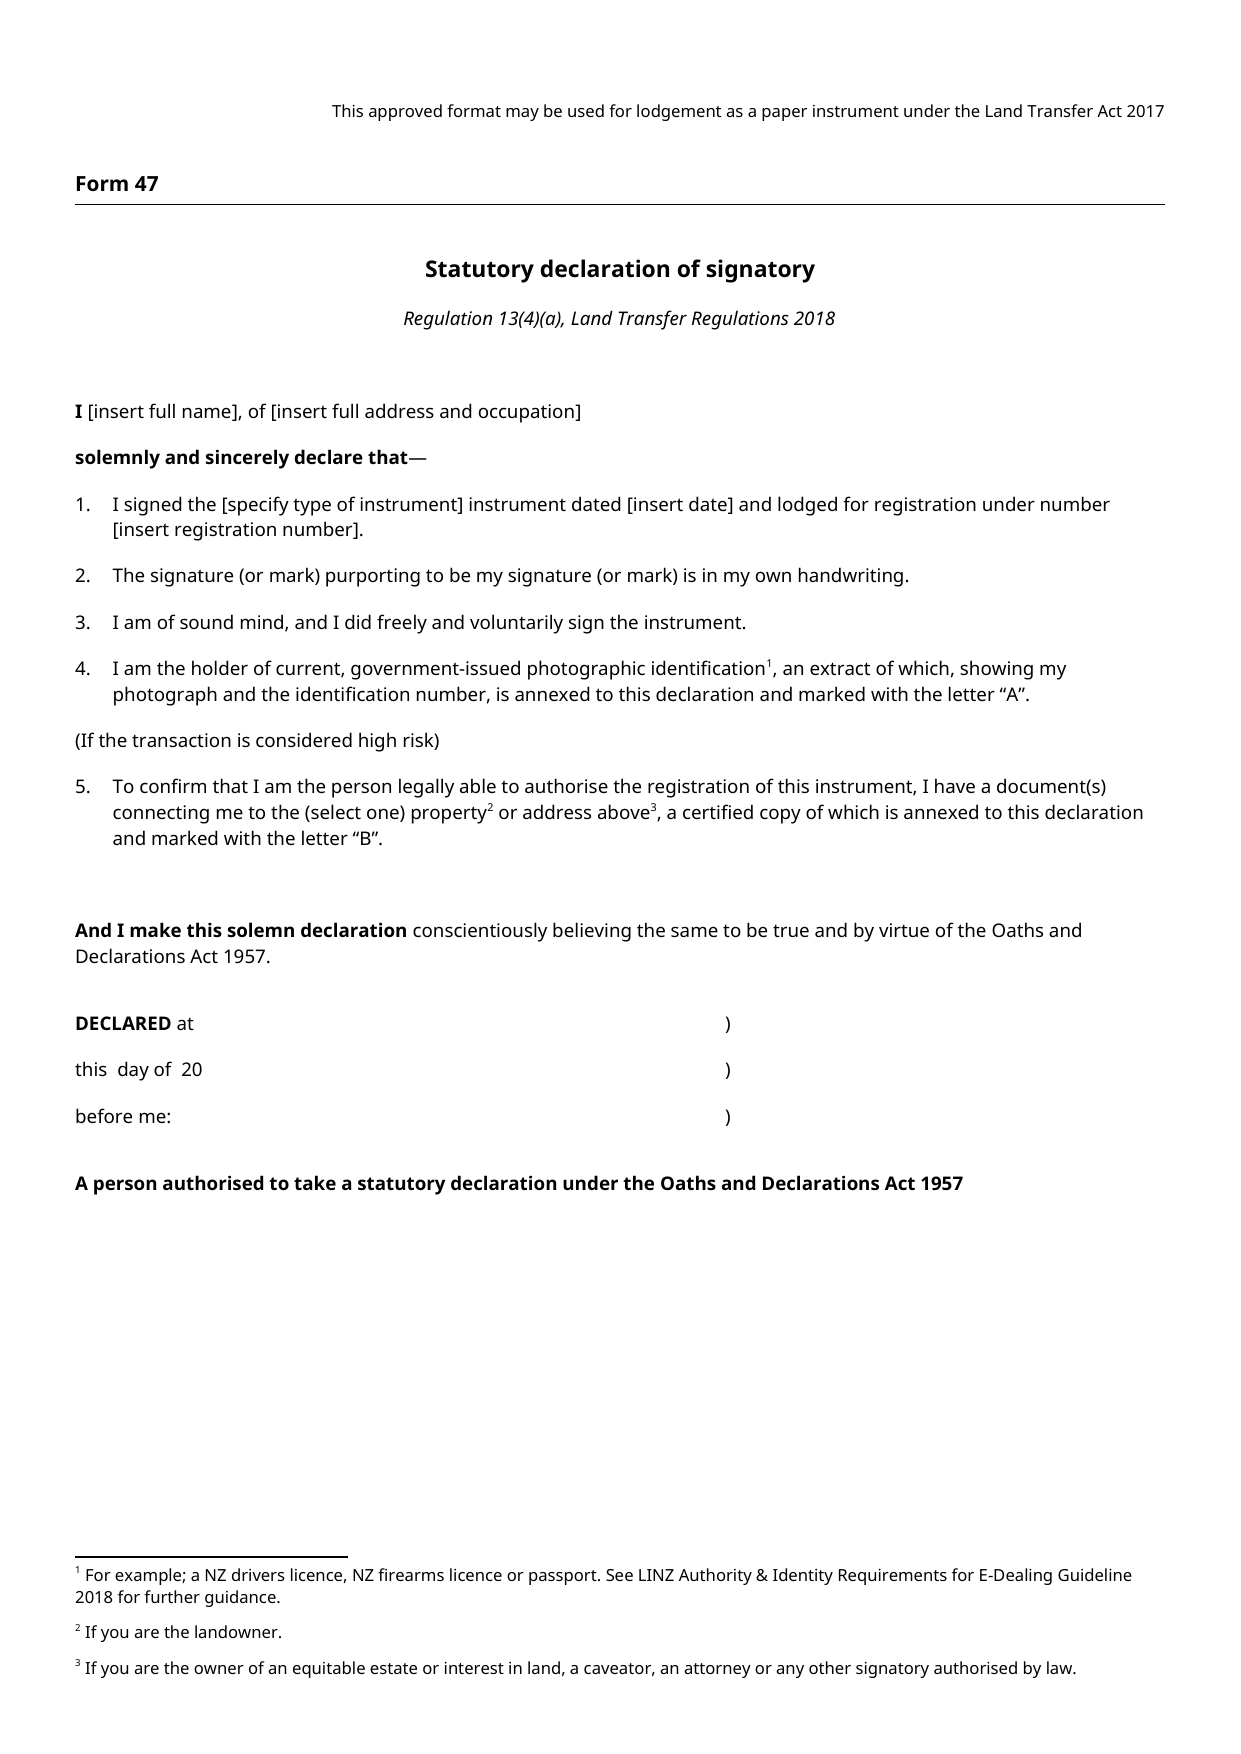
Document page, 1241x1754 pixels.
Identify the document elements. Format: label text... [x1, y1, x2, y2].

subtitle Form 47 [75, 169, 1165, 198]
table_header ) ) ) [725, 989, 1165, 1149]
text A person authorised to take a statutory declaration under the Oaths and Declarations Act 1957 [75, 1170, 1165, 1196]
text solemnly and sincerely declare that— [75, 444, 1165, 470]
list To confirm that I am the person legally able to authorise the registration of this instrument, I have a document(s) connecting me to the (select one) property or address above, a certified copy of which is annexed to this declaration and marked with the letter “B”. [75, 774, 1165, 850]
text I [insert full name], of [insert full address and occupation] [75, 398, 1165, 424]
list I signed the [specify type of instrument] instrument dated [insert date] and lodged for registration under number [insert registration number]. [75, 491, 1165, 542]
table_header DECLARED at this day of 20 before me: [75, 989, 725, 1149]
list The signature (or mark) purporting to be my signature (or mark) is in my own handwriting. [75, 563, 1165, 588]
text Statutory declaration of signatory [75, 253, 1165, 285]
text Regulation 13(4)(a), Land Transfer Regulations 2018 [75, 306, 1165, 331]
text And I make this solemn declaration conscientiously believing the same to be true and by virtue of the Oaths and Declarations Act 1957. [75, 917, 1165, 968]
text (If the transaction is considered high risk) [75, 727, 1165, 753]
list I am the holder of current, government-issued photographic identification, an extract of which, showing my photograph and the identification number, is annexed to this declaration and marked with the letter “A”. [75, 656, 1165, 707]
list I am of sound mind, and I did freely and voluntarily sign the instrument. [75, 609, 1165, 635]
